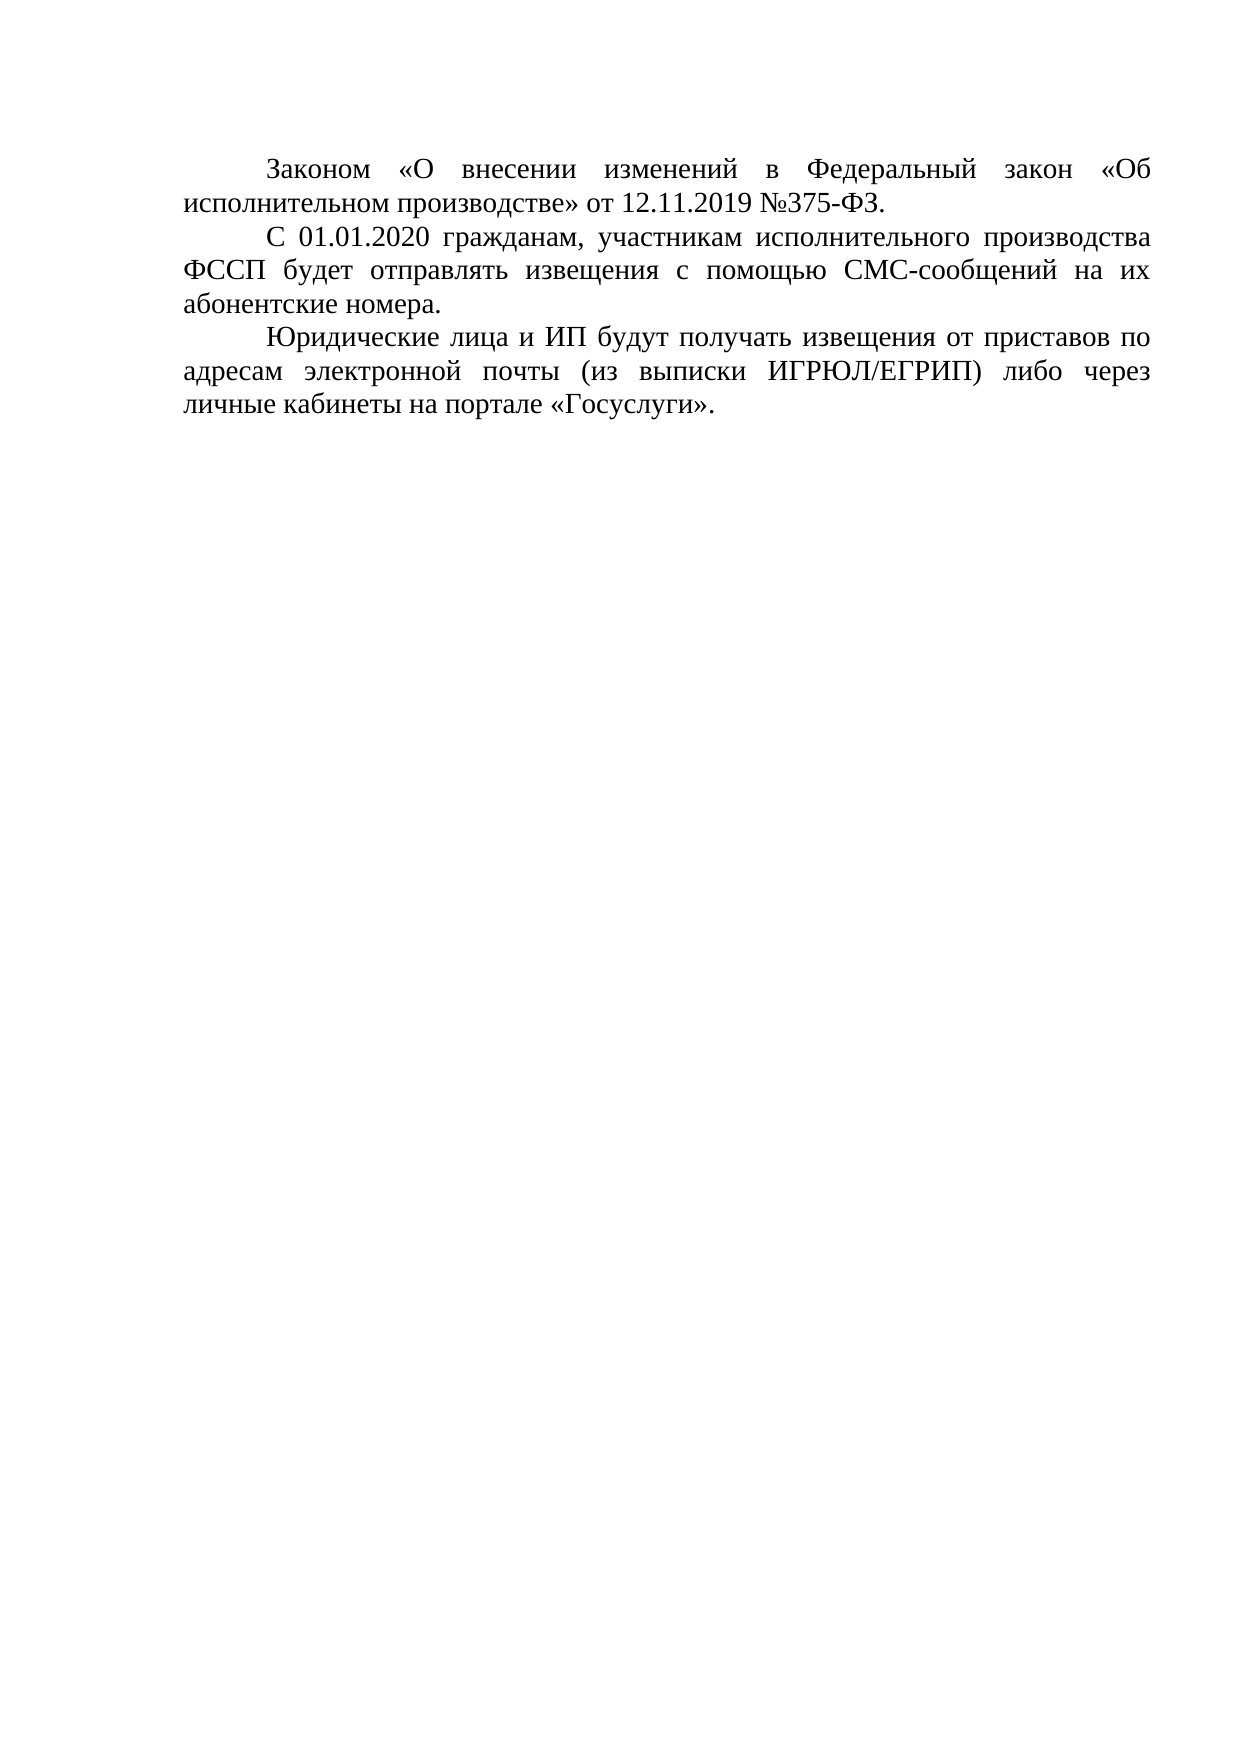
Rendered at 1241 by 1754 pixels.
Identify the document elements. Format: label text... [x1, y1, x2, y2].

text С 01.01.2020 гражданам, участникам исполнительного производства ФССП будет отправлять извещения с помощью СМС-сообщений на их абонентские номера. [183, 219, 1152, 319]
text Юридические лица и ИП будут получать извещения от приставов по адресам электронной почты (из выписки ИГРЮЛ/ЕГРИП) либо через личные кабинеты на портале «Госуслуги». [183, 319, 1152, 420]
text Законом «О внесении изменений в Федеральный закон «Об исполнительном производстве» от 12.11.2019 №375-ФЗ. [183, 152, 1152, 219]
